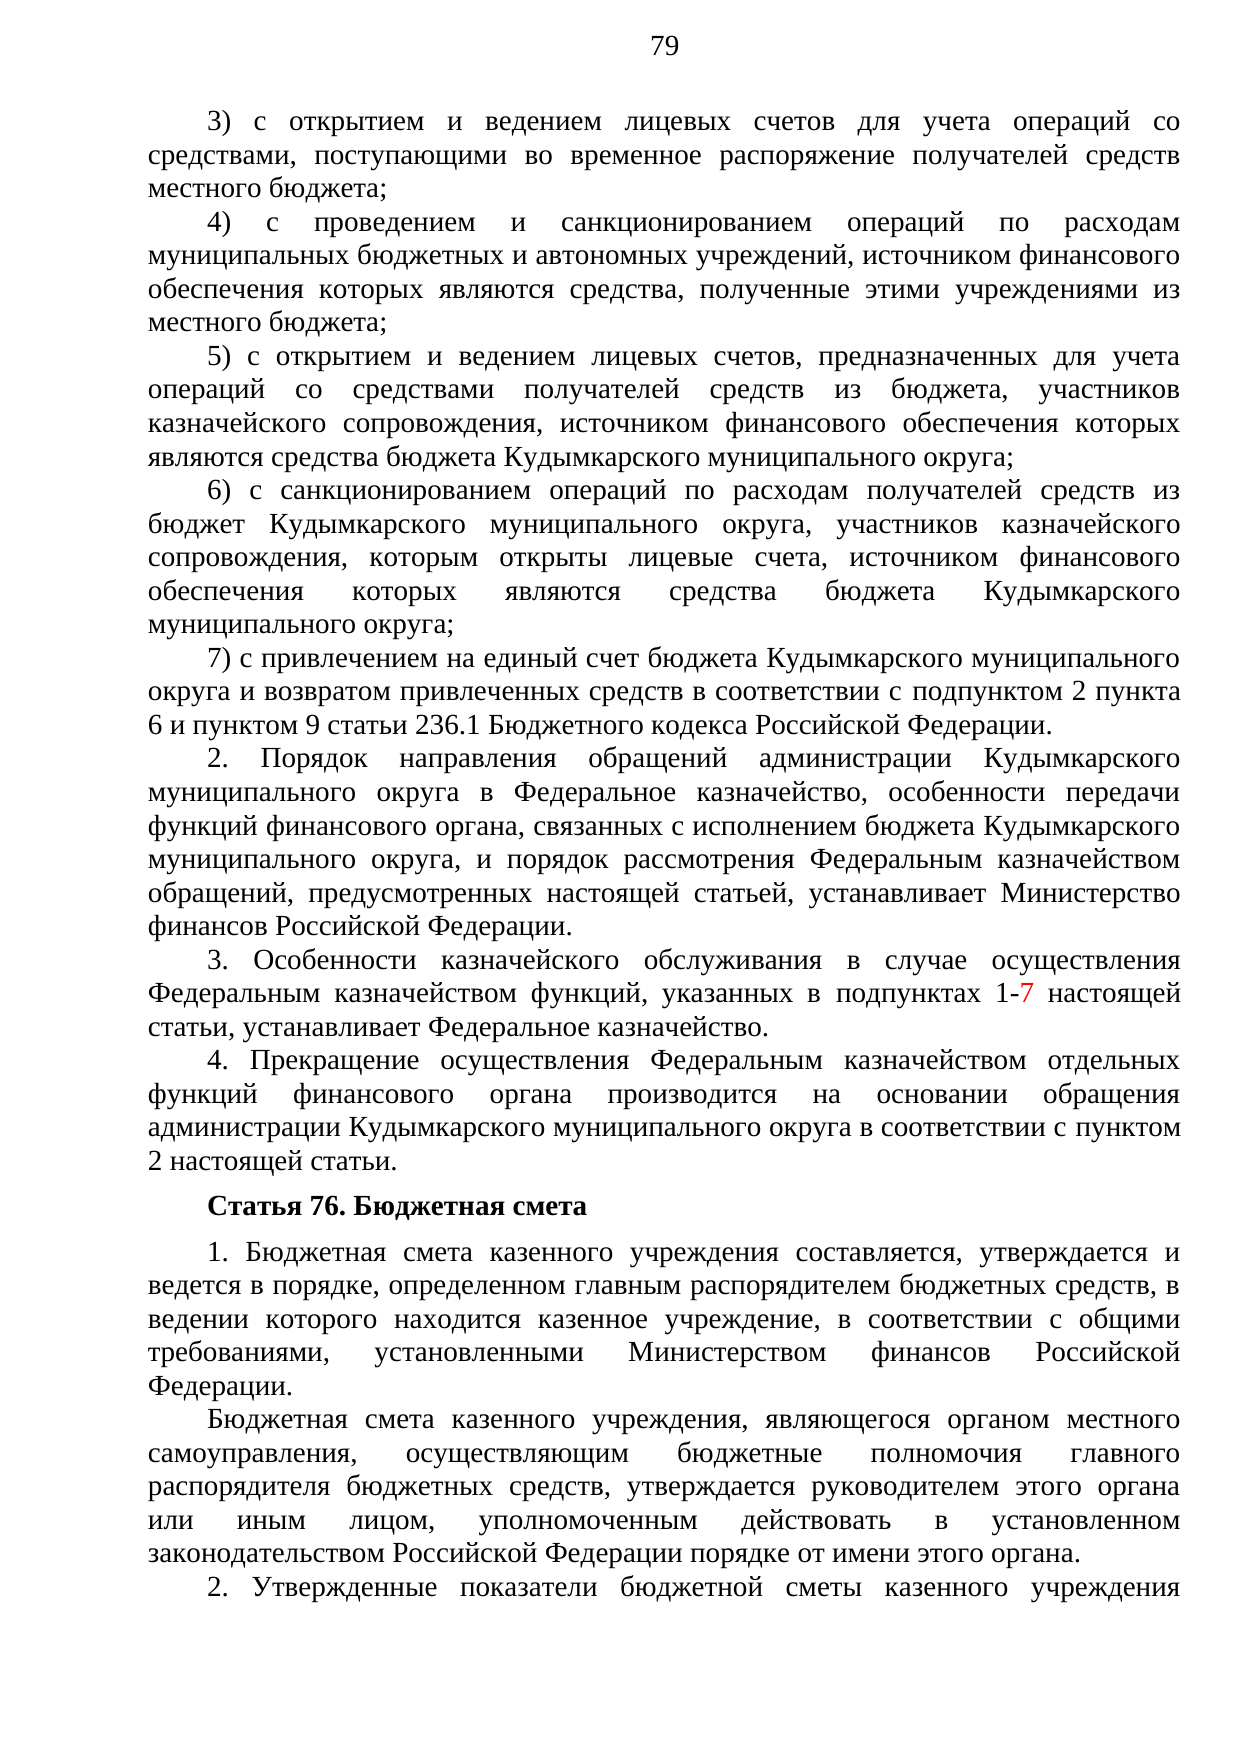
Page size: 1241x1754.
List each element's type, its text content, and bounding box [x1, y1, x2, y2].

text 3. Особенности казначейского обслуживания в случае осуществления Федеральным казначейством функций, указанных в подпунктах 1-7 настоящей статьи, устанавливает Федеральное казначейство. [148, 942, 1181, 1042]
text Бюджетная смета казенного учреждения, являющегося органом местного самоуправления, осуществляющим бюджетные полномочия главного распорядителя бюджетных средств, утверждается руководителем этого органа или иным лицом, уполномоченным действовать в установленном законодательством Российской Федерации порядке от имени этого органа. [148, 1401, 1181, 1569]
title Статья 76. Бюджетная смета [148, 1188, 1181, 1222]
text 3) с открытием и ведением лицевых счетов для учета операций со средствами, поступающими во временное распоряжение получателей средств местного бюджета; [148, 103, 1181, 204]
text 5) с открытием и ведением лицевых счетов, предназначенных для учета операций со средствами получателей средств из бюджета, участников казначейского сопровождения, источником финансового обеспечения которых являются средства бюджета Кудымкарского муниципального округа; [148, 338, 1181, 472]
text 4. Прекращение осуществления Федеральным казначейством отдельных функций финансового органа производится на основании обращения администрации Кудымкарского муниципального округа в соответствии с пунктом 2 настоящей статьи. [148, 1042, 1181, 1177]
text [148, 1569, 1181, 1603]
text 6) с санкционированием операций по расходам получателей средств из бюджет Кудымкарского муниципального округа, участников казначейского сопровождения, которым открыты лицевые счета, источником финансового обеспечения которых являются средства бюджета Кудымкарского муниципального округа; [148, 472, 1181, 640]
text 4) с проведением и санкционированием операций по расходам муниципальных бюджетных и автономных учреждений, источником финансового обеспечения которых являются средства, полученные этими учреждениями из местного бюджета; [148, 204, 1181, 338]
text 2. Порядок направления обращений администрации Кудымкарского муниципального округа в Федеральное казначейство, особенности передачи функций финансового органа, связанных с исполнением бюджета Кудымкарского муниципального округа, и порядок рассмотрения Федеральным казначейством обращений, предусмотренных настоящей статьей, устанавливает Министерство финансов Российской Федерации. [148, 741, 1181, 942]
text 1. Бюджетная смета казенного учреждения составляется, утверждается и ведется в порядке, определенном главным распорядителем бюджетных средств, в ведении которого находится казенное учреждение, в соответствии с общими требованиями, установленными Министерством финансов Российской Федерации. [148, 1234, 1181, 1401]
text 7) с привлечением на единый счет бюджета Кудымкарского муниципального округа и возвратом привлеченных средств в соответствии с подпунктом 2 пункта 6 и пунктом 9 статьи 236.1 Бюджетного кодекса Российской Федерации. [148, 640, 1181, 741]
